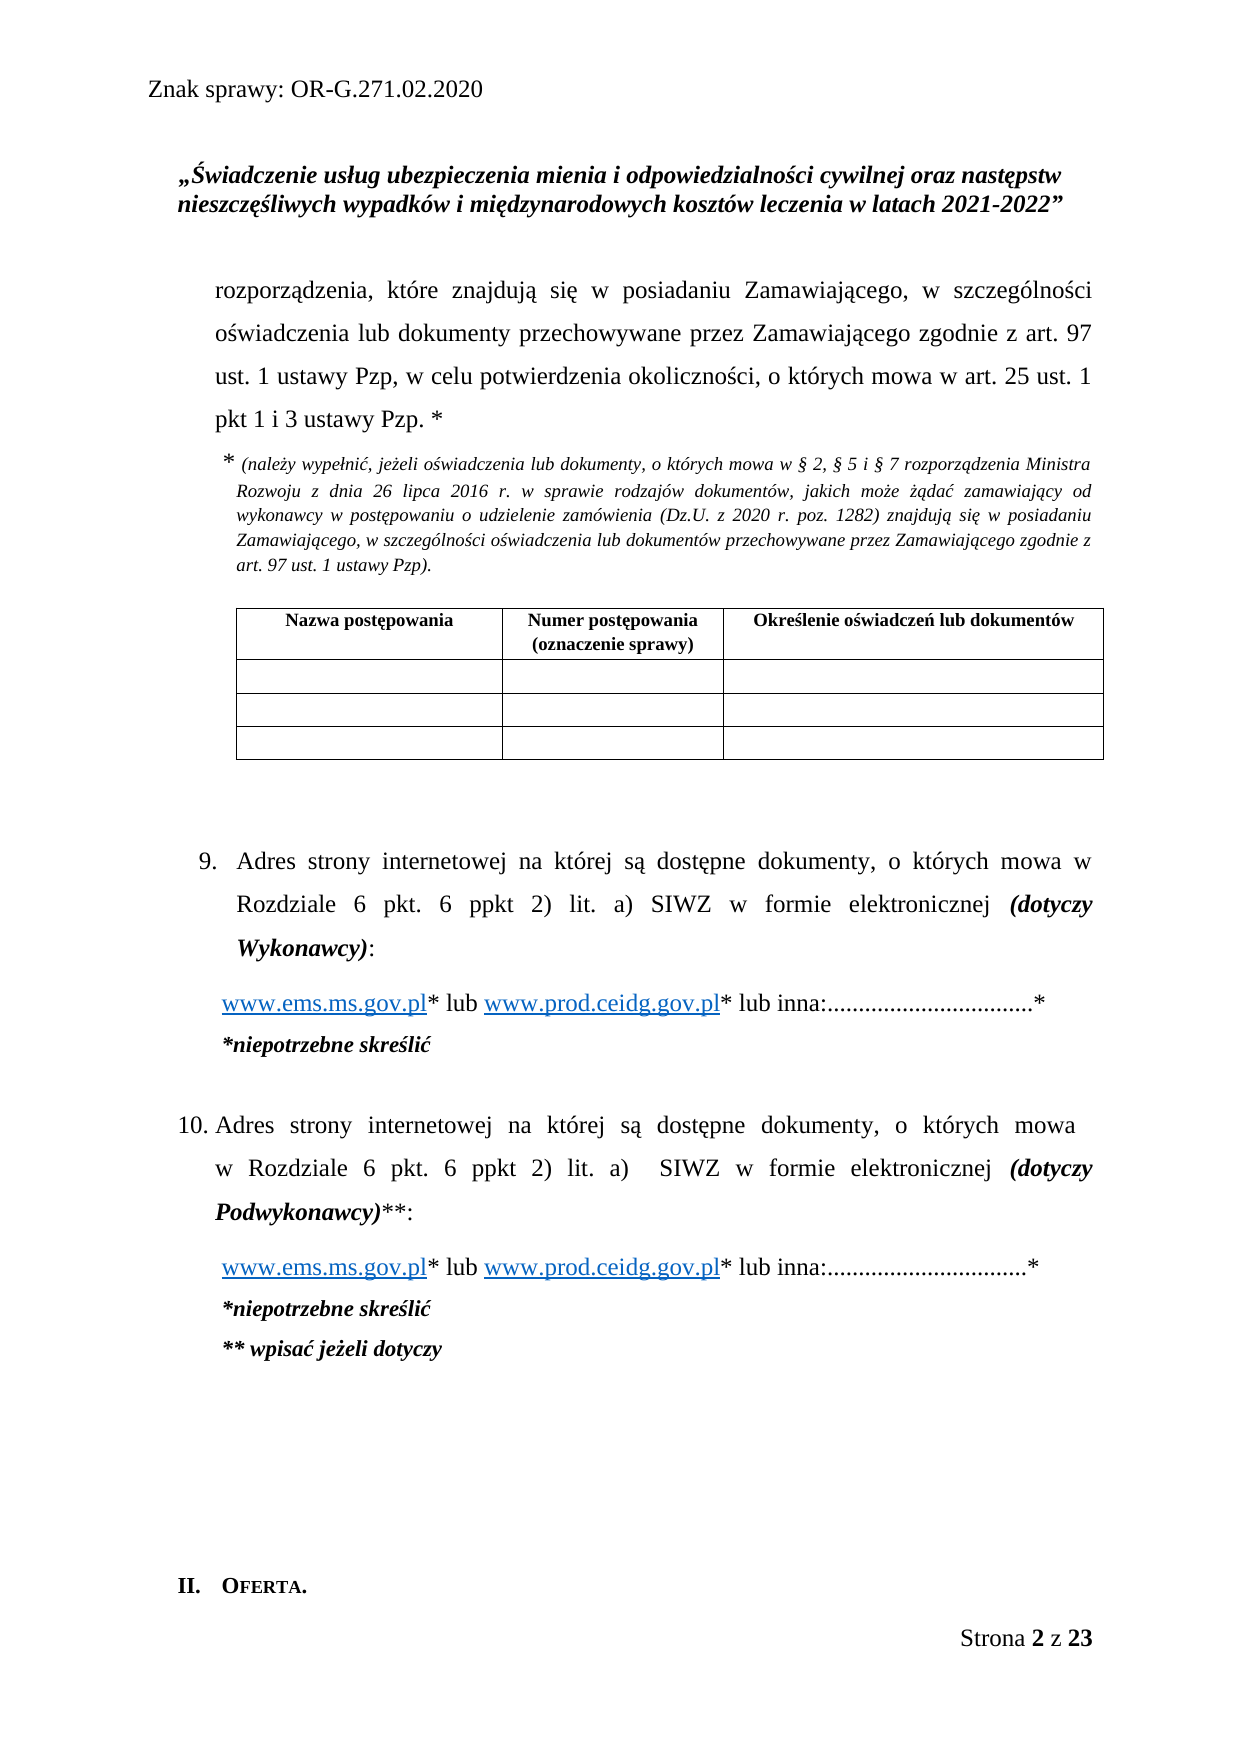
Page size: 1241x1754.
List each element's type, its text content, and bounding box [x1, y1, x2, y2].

list Oferta. [177, 1572, 1093, 1598]
text ** wpisać jeżeli dotyczy [221, 1335, 1093, 1361]
text * (należy wypełnić, jeżeli oświadczenia lub dokumenty, o których mowa w § 2, § 5 i § 7 rozporządzenia Ministra Rozwoju z dnia 26 lipca 2016 r. w sprawie rodzajów dokumentów, jakich może żądać zamawiający od wykonawcy w postępowaniu o udzielenie zamówienia (Dz.U. z 2020 r. poz. 1282) znajdują się w posiadaniu Zamawiającego, w szczególności oświadczenia lub dokumentów przechowywane przez Zamawiającego zgodnie z art. 97 ust. 1 ustawy Pzp). [221, 447, 1093, 575]
list Adres strony internetowej na której są dostępne dokumenty, o których mowa w Rozdziale 6 pkt. 6 ppkt 2) lit. a) SIWZ w formie elektronicznej (dotyczy Wykonawcy): [199, 846, 1093, 961]
table_cell [503, 727, 723, 759]
text www.ems.ms.gov.pl* lub www.prod.ceidg.gov.pl* lub inna:.................................* [221, 988, 1093, 1017]
text *niepotrzebne skreślić [221, 1295, 1093, 1322]
table_cell [503, 694, 723, 726]
table_header Numer postępowania (oznaczenie sprawy) [503, 609, 723, 659]
table_cell [237, 727, 502, 759]
text *niepotrzebne skreślić [221, 1031, 1093, 1058]
table_cell [724, 660, 1103, 692]
table_cell [503, 660, 723, 692]
table_cell [724, 694, 1103, 726]
table_cell [724, 727, 1103, 759]
list Adres strony internetowej na której są dostępne dokumenty, o których mowa w Rozdziale 6 pkt. 6 ppkt 2) lit. a) SIWZ w formie elektronicznej (dotyczy Podwykonawcy)**: [177, 1110, 1093, 1225]
table_cell [237, 660, 502, 692]
table_cell [237, 694, 502, 726]
table_header Określenie oświadczeń lub dokumentów [724, 609, 1103, 659]
text www.ems.ms.gov.pl* lub www.prod.ceidg.gov.pl* lub inna:................................* [221, 1252, 1093, 1281]
table_header Nazwa postępowania [237, 609, 502, 659]
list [169, 275, 1093, 433]
